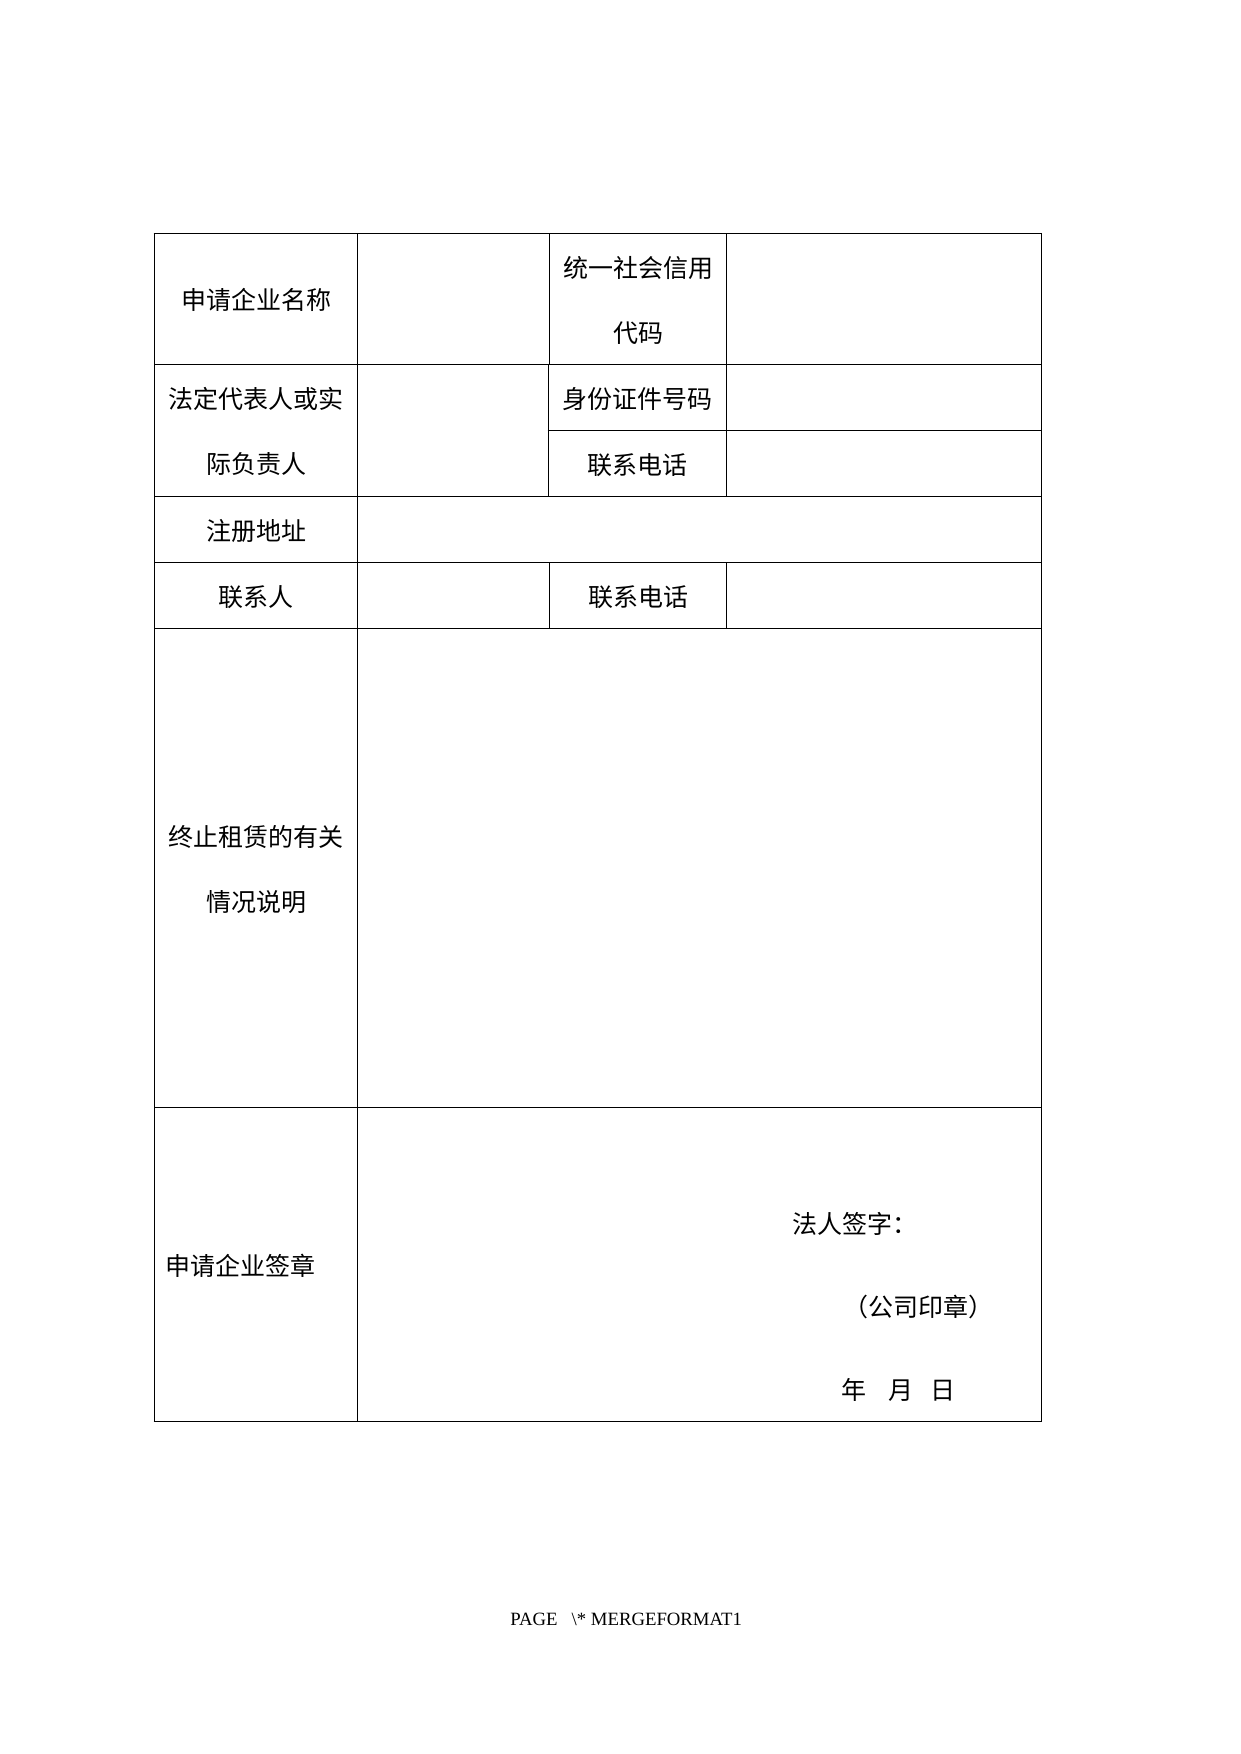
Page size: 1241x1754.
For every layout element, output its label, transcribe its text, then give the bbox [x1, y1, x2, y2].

table_header 申请企业名称 [155, 234, 357, 364]
table_header [727, 234, 1041, 364]
table_cell 法人签字： （公司印章） 年 月 日 [358, 1108, 1041, 1421]
table_cell [358, 365, 548, 496]
table_cell [358, 497, 1041, 562]
table_cell [358, 563, 549, 628]
table_cell [358, 629, 1041, 1107]
table_cell 联系电话 [549, 431, 726, 496]
table_cell 法定代表人或实际负责人 [155, 365, 357, 496]
table_header [358, 234, 549, 364]
table_cell [727, 563, 1041, 628]
table_cell 联系人 [155, 563, 357, 628]
table_cell 终止租赁的有关情况说明 [155, 629, 357, 1107]
table_cell 联系电话 [550, 563, 726, 628]
table_cell 注册地址 [155, 497, 357, 562]
table_cell [727, 431, 1041, 496]
table_header 统一社会信用代码 [550, 234, 726, 364]
table_cell 身份证件号码 [549, 365, 726, 430]
table_cell 申请企业签章 [155, 1108, 357, 1421]
table_cell [727, 365, 1041, 430]
